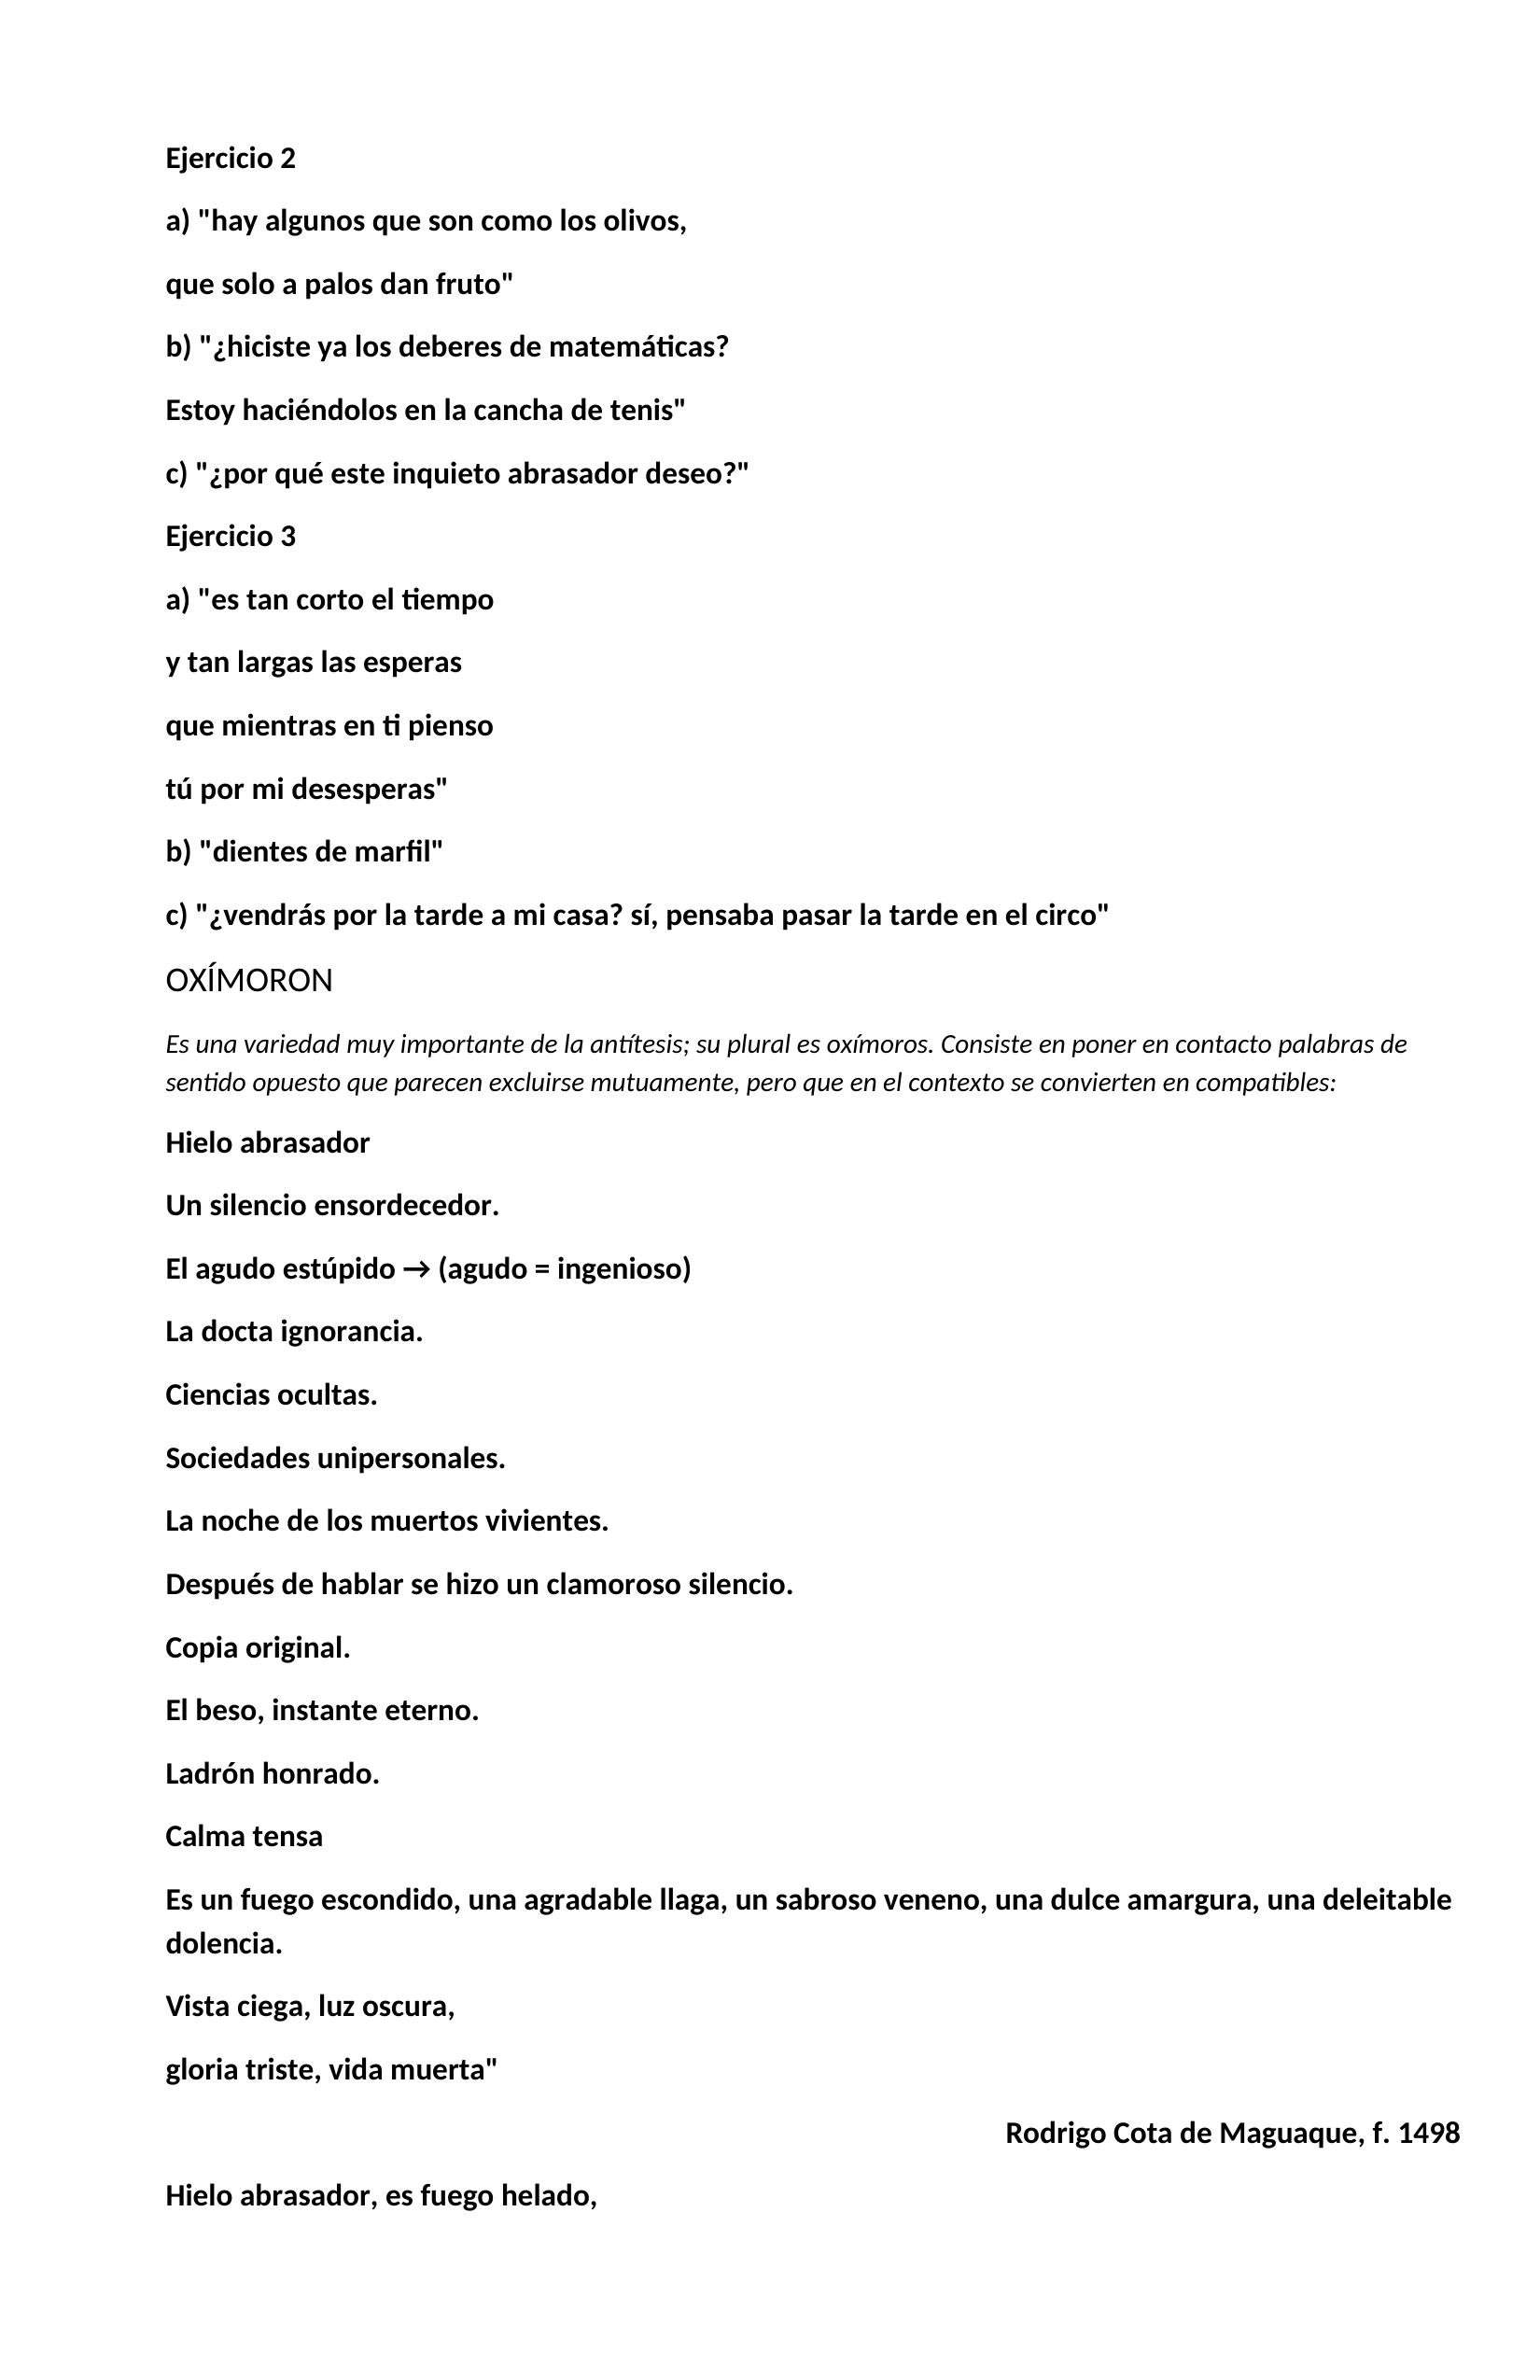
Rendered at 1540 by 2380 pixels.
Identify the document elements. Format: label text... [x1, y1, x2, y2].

text El beso, instante eterno. [165, 1690, 1461, 1729]
text que solo a palos dan fruto" [165, 264, 1461, 301]
text OXÍMORON [165, 958, 1461, 1001]
text Un silencio ensordecedor. [165, 1185, 1461, 1224]
text Hielo abrasador, es fuego helado, [165, 2176, 1461, 2214]
text b) "dientes de marfil" [165, 832, 1461, 870]
text Es una variedad muy importante de la antítesis; su plural es oxímoros. Consiste en poner en contacto palabras de sentido opuesto que parecen excluirse mutuamente, pero que en el contexto se convierten en compatibles: [165, 1027, 1461, 1099]
text Sociedades unipersonales. [165, 1438, 1461, 1476]
text b) "¿hiciste ya los deberes de matemáticas? [165, 327, 1461, 365]
text c) "¿vendrás por la tarde a mi casa? sí, pensaba pasar la tarde en el circo" [165, 895, 1461, 932]
text Rodrigo Cota de Maguaque, f. 1498 [165, 2112, 1461, 2150]
text Calma tensa [165, 1816, 1461, 1855]
text Ladrón honrado. [165, 1754, 1461, 1791]
text El agudo estúpido → (agudo = ingenioso) [165, 1249, 1461, 1287]
text c) "¿por qué este inquieto abrasador deseo?" [165, 454, 1461, 491]
text y tan largas las esperas [165, 642, 1461, 680]
text Vista ciega, luz oscura, [165, 1986, 1461, 2024]
text Hielo abrasador [165, 1123, 1461, 1160]
text Después de hablar se hizo un clamoroso silencio. [165, 1564, 1461, 1603]
text tú por mi desesperas" [165, 769, 1461, 806]
text a) "es tan corto el tiempo [165, 580, 1461, 618]
text gloria triste, vida muerta" [165, 2050, 1461, 2088]
text La noche de los muertos vivientes. [165, 1501, 1461, 1539]
text a) "hay algunos que son como los olivos, [165, 201, 1461, 239]
text Copia original. [165, 1627, 1461, 1665]
text Ciencias ocultas. [165, 1375, 1461, 1413]
text Es un fuego escondido, una agradable llaga, un sabroso veneno, una dulce amargura, una deleitable dolencia. [165, 1880, 1461, 1961]
text Ejercicio 3 [165, 516, 1461, 554]
text Estoy haciéndolos en la cancha de tenis" [165, 390, 1461, 428]
text Ejercicio 2 [165, 138, 1461, 175]
text La docta ignorancia. [165, 1312, 1461, 1350]
text que mientras en ti pienso [165, 706, 1461, 744]
